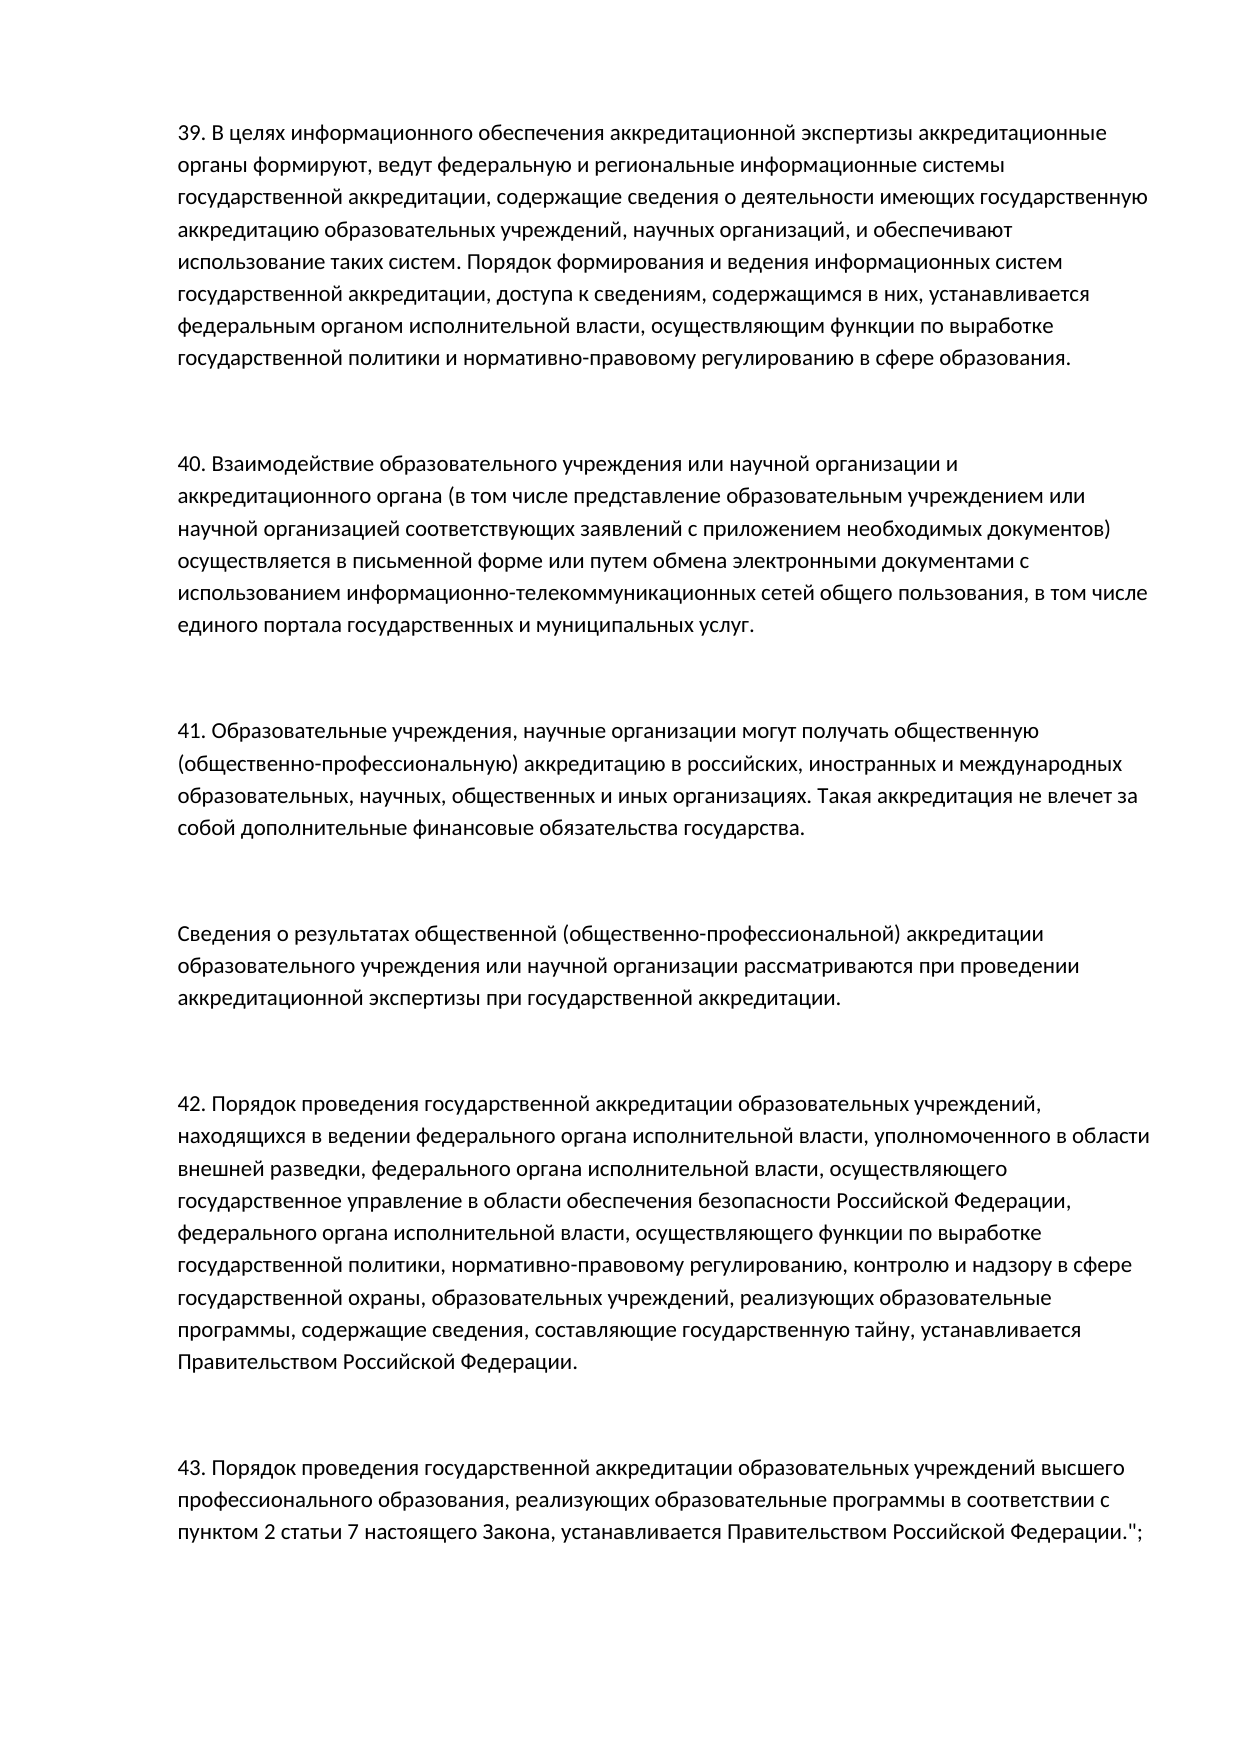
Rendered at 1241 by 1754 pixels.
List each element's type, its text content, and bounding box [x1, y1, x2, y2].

text 40. Взаимодействие образовательного учреждения или научной организации и аккредитационного органа (в том числе представление образовательным учреждением или научной организацией соответствующих заявлений с приложением необходимых документов) осуществляется в письменной форме или путем обмена электронными документами с использованием информационно-телекоммуникационных сетей общего пользования, в том числе единого портала государственных и муниципальных услуг. [177, 449, 1152, 638]
text 39. В целях информационного обеспечения аккредитационной экспертизы аккредитационные органы формируют, ведут федеральную и региональные информационные системы государственной аккредитации, содержащие сведения о деятельности имеющих государственную аккредитацию образовательных учреждений, научных организаций, и обеспечивают использование таких систем. Порядок формирования и ведения информационных систем государственной аккредитации, доступа к сведениям, содержащимся в них, устанавливается федеральным органом исполнительной власти, осуществляющим функции по выработке государственной политики и нормативно-правовому регулированию в сфере образования. [177, 118, 1152, 371]
text Сведения о результатах общественной (общественно-профессиональной) аккредитации образовательного учреждения или научной организации рассматриваются при проведении аккредитационной экспертизы при государственной аккредитации. [177, 919, 1152, 1011]
text 41. Образовательные учреждения, научные организации могут получать общественную (общественно-профессиональную) аккредитацию в российских, иностранных и международных образовательных, научных, общественных и иных организациях. Такая аккредитация не влечет за собой дополнительные финансовые обязательства государства. [177, 716, 1152, 841]
text 43. Порядок проведения государственной аккредитации образовательных учреждений высшего профессионального образования, реализующих образовательные программы в соответствии с пунктом 2 статьи 7 настоящего Закона, устанавливается Правительством Российской Федерации."; [177, 1453, 1152, 1545]
text 42. Порядок проведения государственной аккредитации образовательных учреждений, находящихся в ведении федерального органа исполнительной власти, уполномоченного в области внешней разведки, федерального органа исполнительной власти, осуществляющего государственное управление в области обеспечения безопасности Российской Федерации, федерального органа исполнительной власти, осуществляющего функции по выработке государственной политики, нормативно-правовому регулированию, контролю и надзору в сфере государственной охраны, образовательных учреждений, реализующих образовательные программы, содержащие сведения, составляющие государственную тайну, устанавливается Правительством Российской Федерации. [177, 1089, 1152, 1375]
